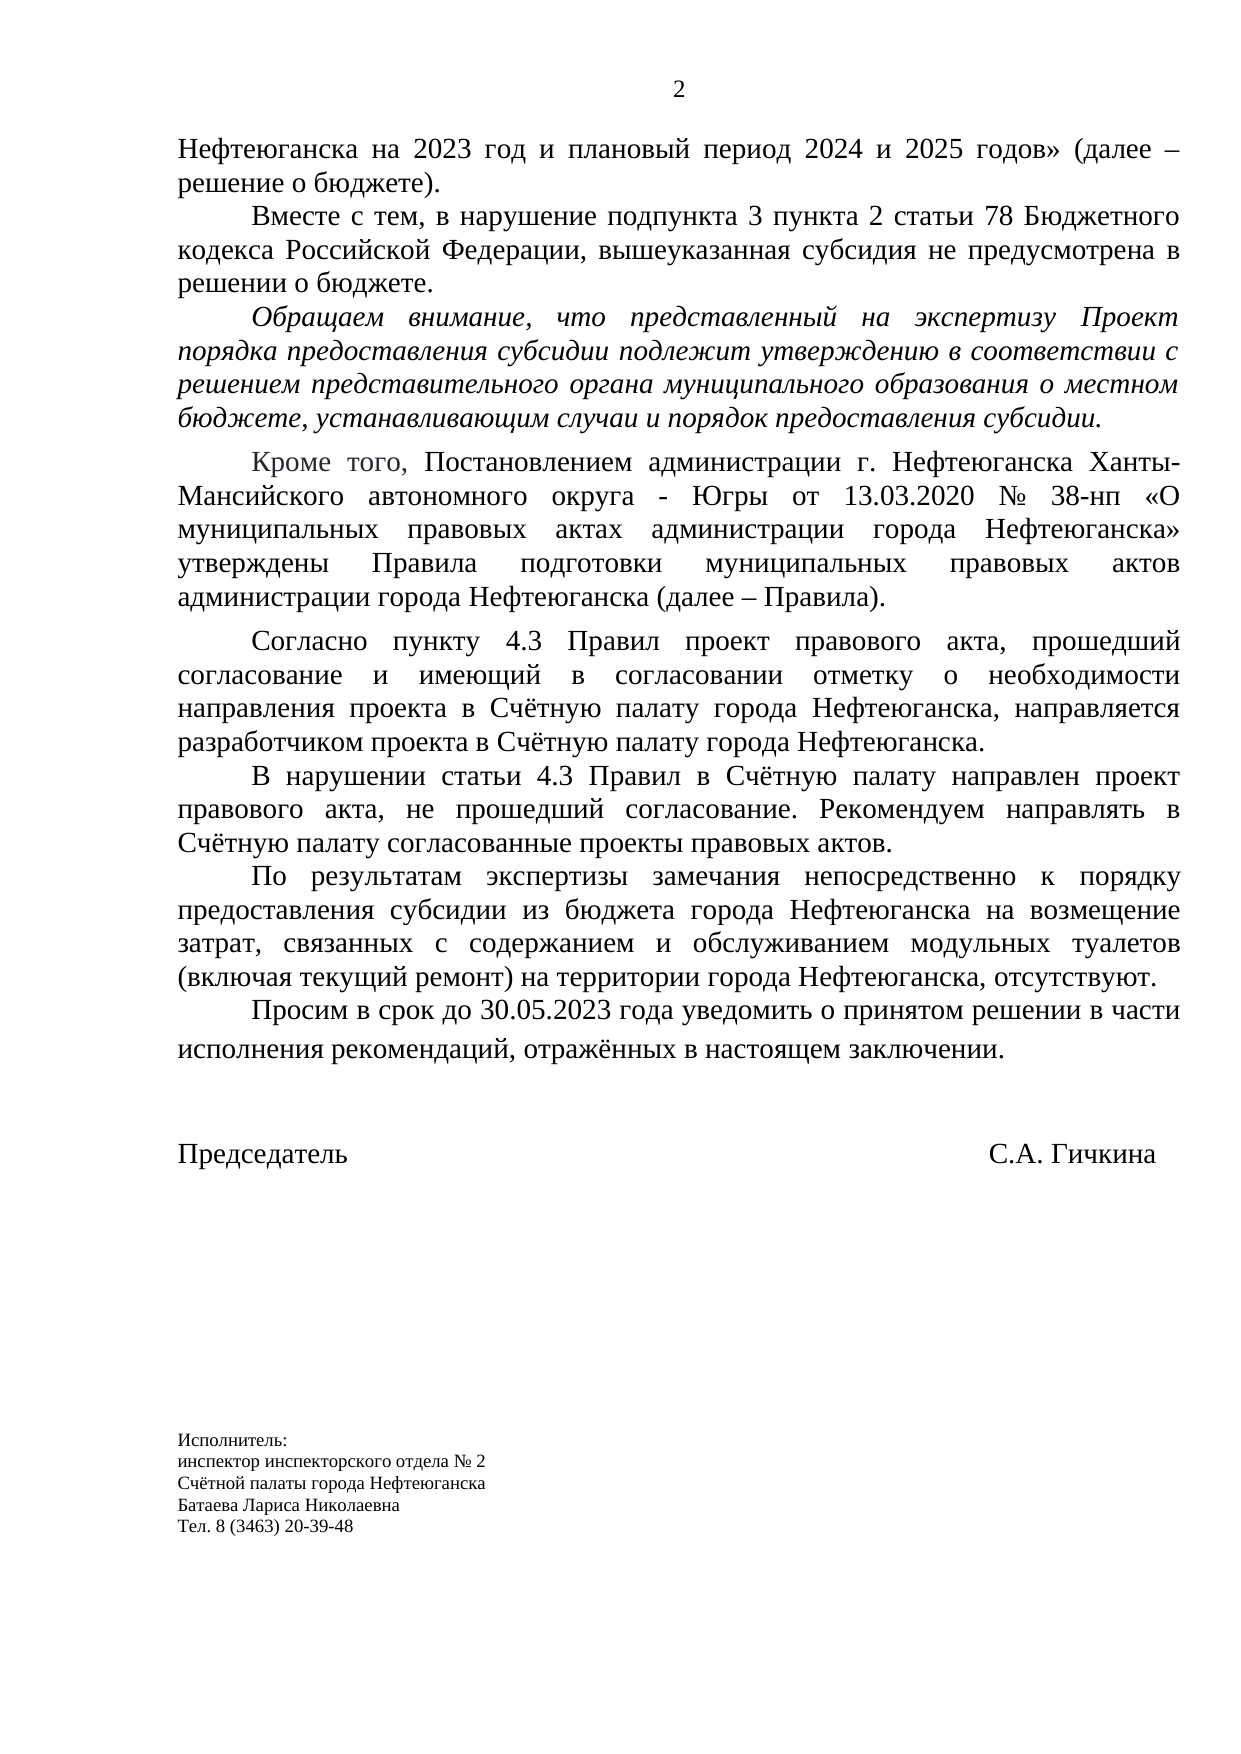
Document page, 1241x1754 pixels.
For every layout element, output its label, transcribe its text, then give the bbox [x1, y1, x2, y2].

text Просим в срок до 30.05.2023 года уведомить о принятом решении в части исполнения рекомендаций, отражённых в настоящем заключении. [177, 992, 1181, 1064]
text Исполнитель: [177, 1429, 1181, 1450]
text Тел. 8 (3463) 20-39-48 [177, 1515, 1181, 1537]
text В нарушении статьи 4.3 Правил в Счётную палату направлен проект правового акта, не прошедший согласование. Рекомендуем направлять в Счётную палату согласованные проекты правовых актов. [177, 758, 1181, 858]
text Счётной палаты города Нефтеюганска [177, 1472, 1181, 1493]
text Обращаем внимание, что представленный на экспертизу Проект порядка предоставления субсидии подлежит утверждению в соответствии с решением представительного органа муниципального образования о местном бюджете, устанавливающим случаи и порядок предоставления субсидии. [177, 299, 1181, 433]
text Батаева Лариса Николаевна [177, 1493, 1181, 1515]
text Согласно пункту 4.3 Правил проект правового акта, прошедший согласование и имеющий в согласовании отметку о необходимости направления проекта в Счётную палату города Нефтеюганска, направляется разработчиком проекта в Счётную палату города Нефтеюганска. [177, 623, 1181, 758]
text По результатам экспертизы замечания непосредственно к порядку предоставления субсидии из бюджета города Нефтеюганска на возмещение затрат, связанных с содержанием и обслуживанием модульных туалетов (включая текущий ремонт) на территории города Нефтеюганска, отсутствуют. [177, 858, 1079, 892]
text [177, 131, 1181, 198]
text Вместе с тем, в нарушение подпункта 3 пункта 2 статьи 78 Бюджетного кодекса Российской Федерации, вышеуказанная субсидия не предусмотрена в решении о бюджете. [177, 198, 1181, 299]
text инспектор инспекторского отдела № 2 [177, 1450, 1181, 1472]
text Председатель С.А. Гичкина [177, 1137, 1181, 1170]
subtitle Кроме того, Постановлением администрации г. Нефтеюганска Ханты-Мансийского автономного округа - Югры от 13.03.2020 № 38-нп «О муниципальных правовых актах администрации города Нефтеюганска» утверждены Правила подготовки муниципальных правовых актов администрации города Нефтеюганска (далее – Правила). [177, 444, 1181, 612]
